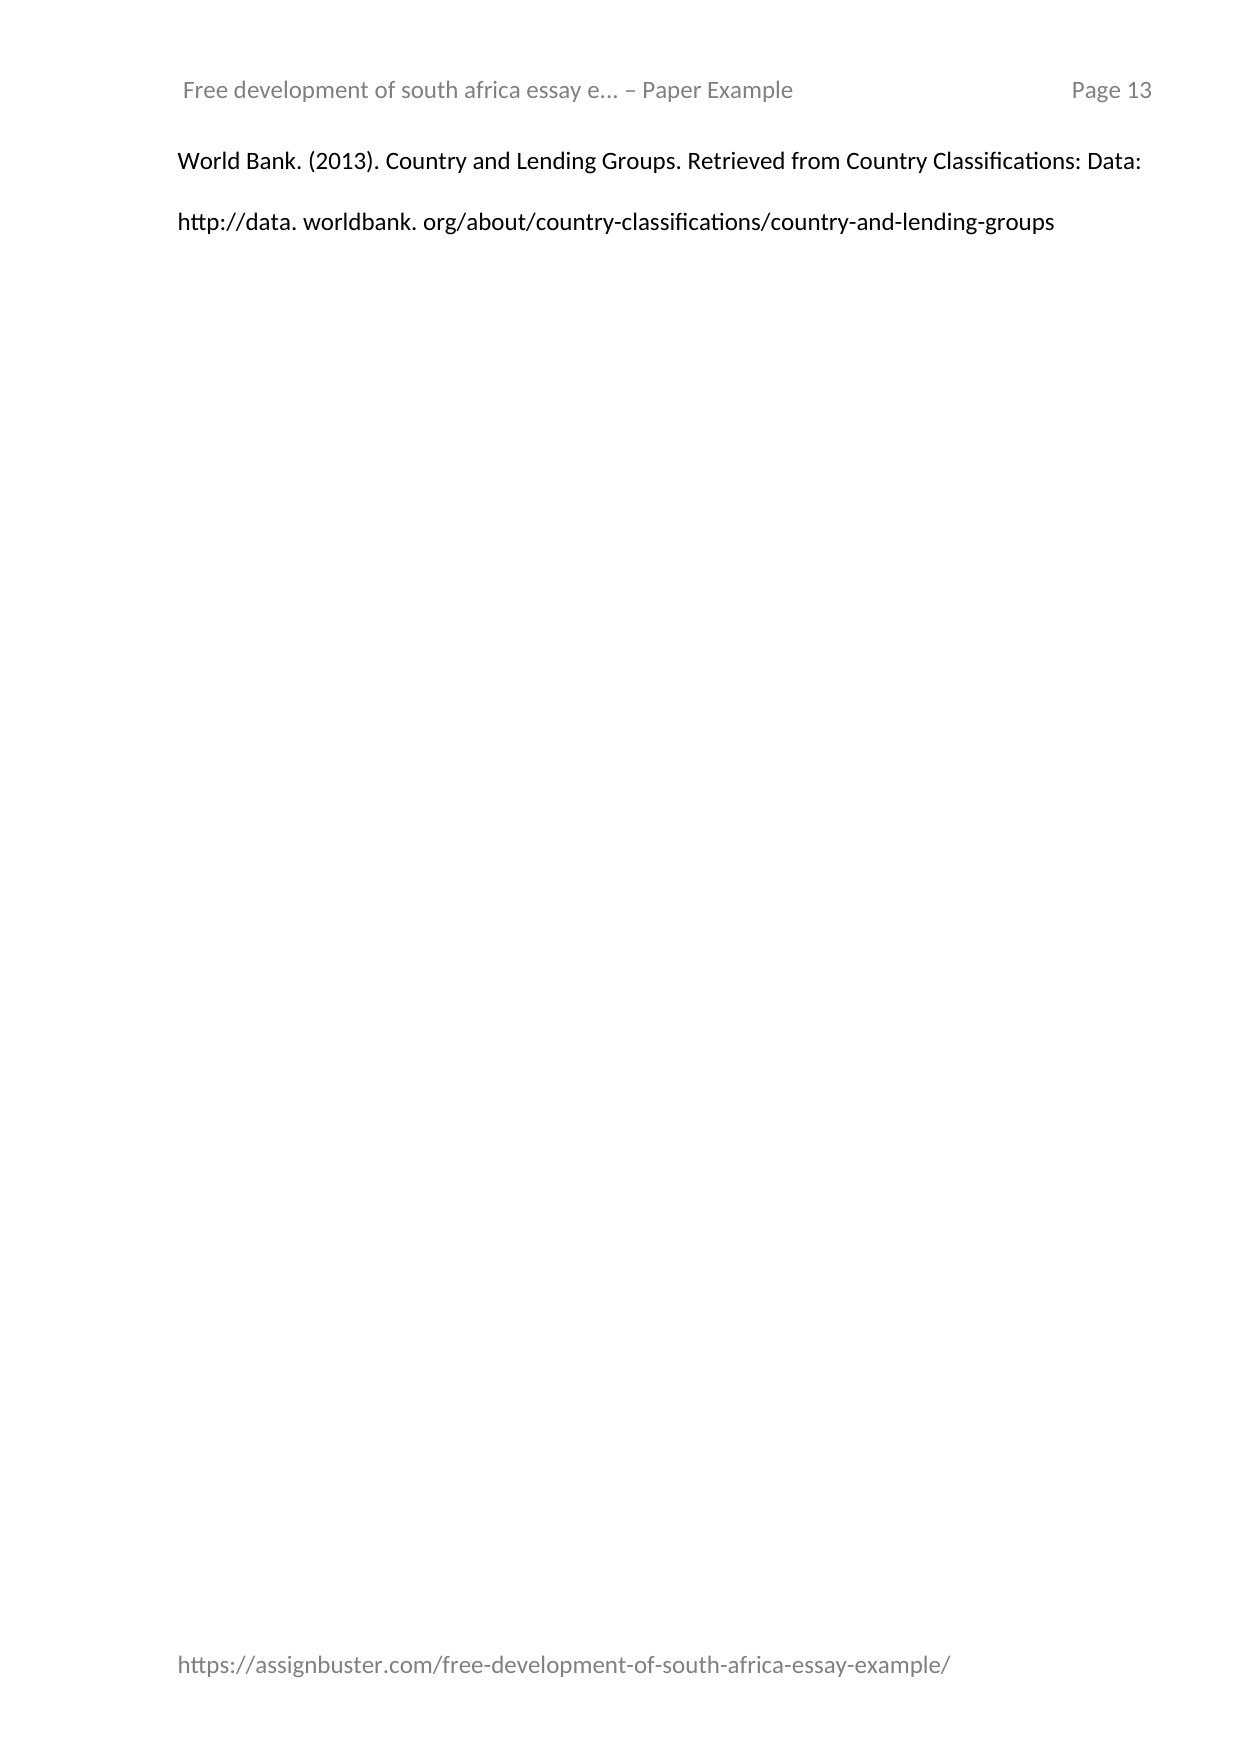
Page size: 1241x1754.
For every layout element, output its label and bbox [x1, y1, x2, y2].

text [177, 145, 1152, 237]
